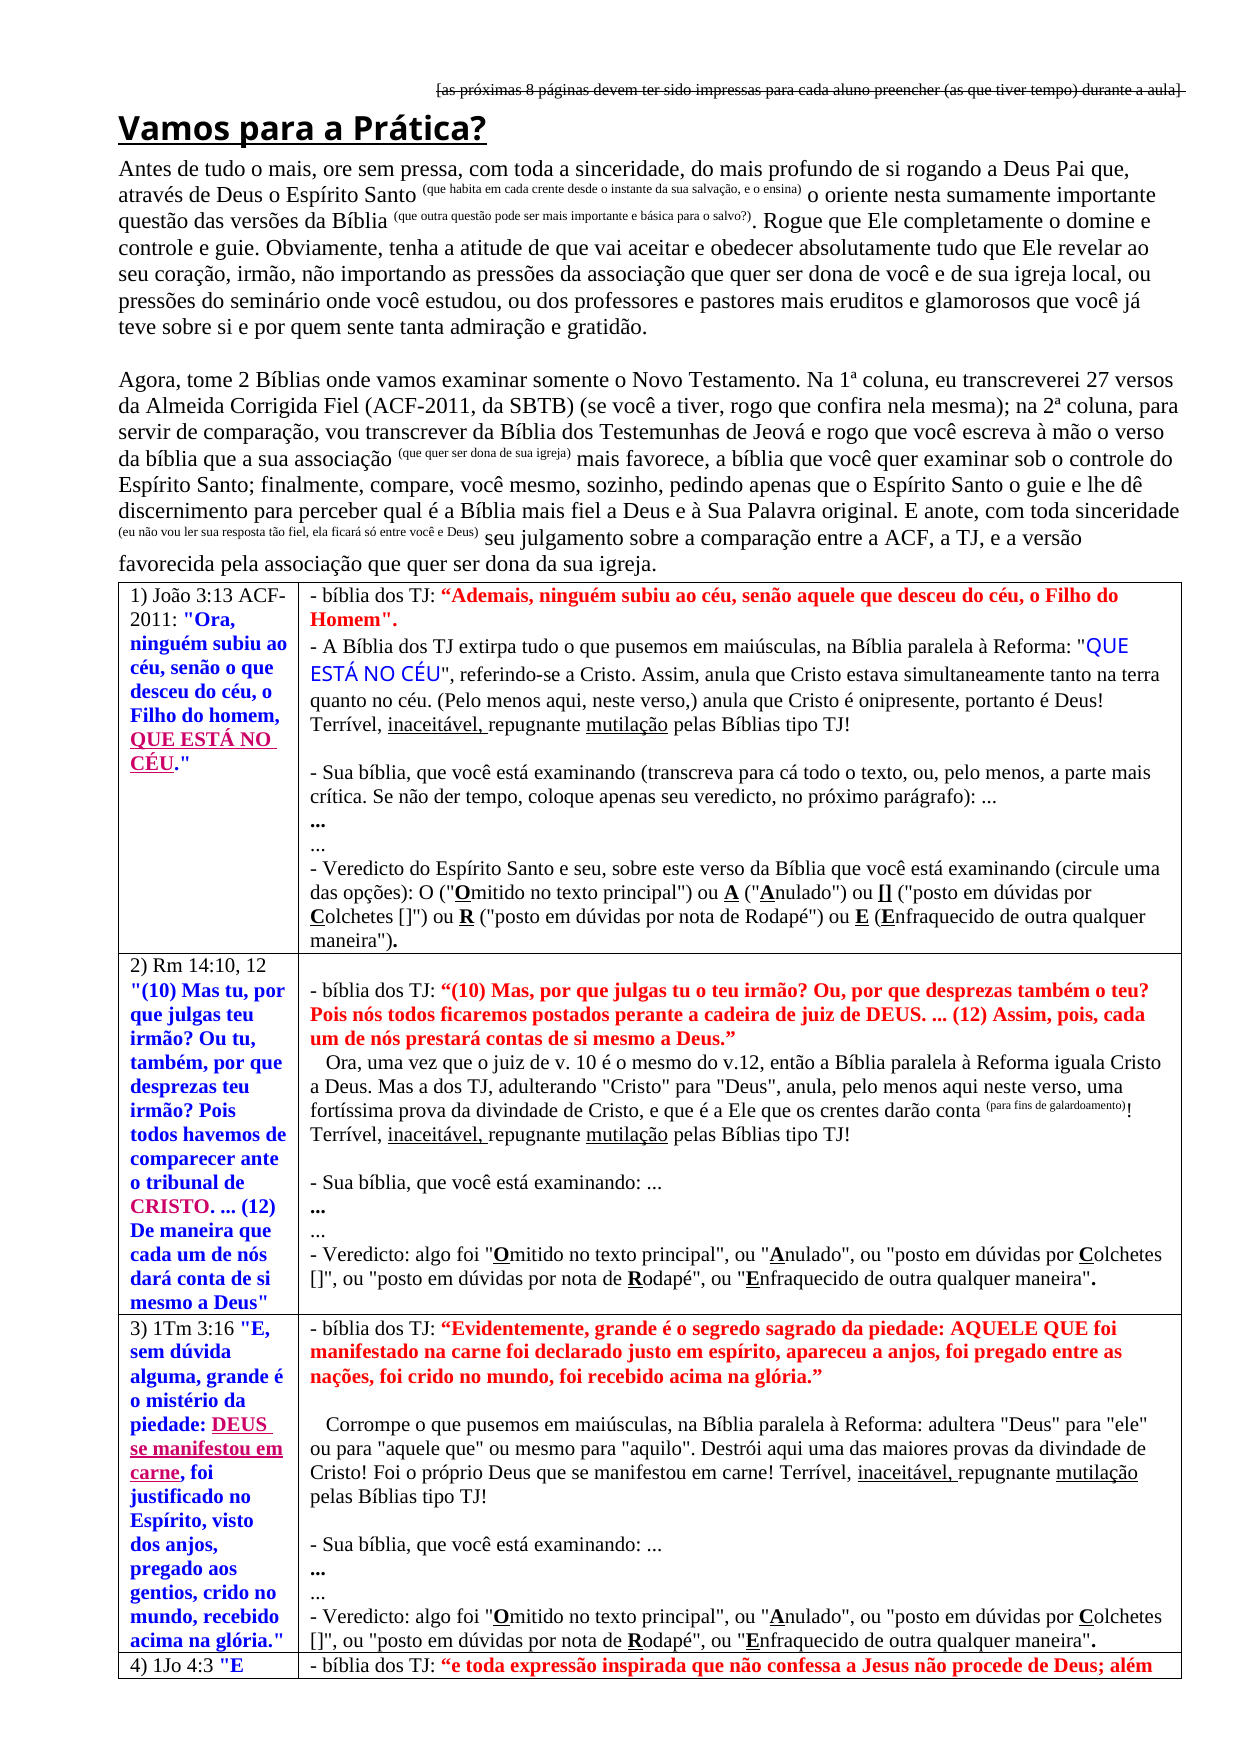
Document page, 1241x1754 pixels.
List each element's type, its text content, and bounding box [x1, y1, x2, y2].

table_cell 2) Rm 14:10, 12 "(10) Mas tu, por que julgas teu irmão? Ou tu, também, por que desprezas teu irmão? Pois todos havemos de comparecer ante o tribunal de CRISTO. ... (12) De maneira que cada um de nós dará conta de si mesmo a Deus" [119, 954, 298, 1314]
table_cell 3) 1Tm 3:16 "E, sem dúvida alguma, grande é o mistério da piedade: DEUS se manifestou em carne, foi justificado no Espírito, visto dos anjos, pregado aos gentios, crido no mundo, recebido acima na glória." [119, 1315, 298, 1652]
table_cell - bíblia dos TJ: “Evidentemente, grande é o segredo sagrado da piedade: AQUELE QUE foi manifestado na carne foi declarado justo em espírito, apareceu a anjos, foi pregado entre as nações, foi crido no mundo, foi recebido acima na glória.” Corrompe o que pusemos em maiúsculas, na Bíblia paralela à Reforma: adultera "Deus" para "ele" ou para "aquele que" ou mesmo para "aquilo". Destrói aqui uma das maiores provas da divindade de Cristo! Foi o próprio Deus que se manifestou em carne! Terrível, inaceitável, repugnante mutilação pelas Bíblias tipo TJ! - Sua bíblia, que você está examinando: ... ... ... - Veredicto: algo foi "Omitido no texto principal", ou "Anulado", ou "posto em dúvidas por Colchetes []", ou "posto em dúvidas por nota de Rodapé", ou "Enfraquecido de outra qualquer maneira". [299, 1315, 1181, 1652]
text Antes de tudo o mais, ore sem pressa, com toda a sinceridade, do mais profundo de si rogando a Deus Pai que, através de Deus o Espírito Santo (que habita em cada crente desde o instante da sua salvação, e o ensina) o oriente nesta sumamente importante questão das versões da Bíblia (que outra questão pode ser mais importante e básica para o salvo?). Rogue que Ele completamente o domine e controle e guie. Obviamente, tenha a atitude de que vai aceitar e obedecer absolutamente tudo que Ele revelar ao seu coração, irmão, não importando as pressões da associação que quer ser dona de você e de sua igreja local, ou pressões do seminário onde você estudou, ou dos professores e pastores mais eruditos e glamorosos que você já teve sobre si e por quem sente tanta admiração e gratidão. Agora, tome 2 Bíblias onde vamos examinar somente o Novo Testamento. Na 1ª coluna, eu transcreverei 27 versos da Almeida Corrigida Fiel (ACF-2011, da SBTB) (se você a tiver, rogo que confira nela mesma); na 2ª coluna, para servir de comparação, vou transcrever da Bíblia dos Testemunhas de Jeová e rogo que você escreva à mão o verso da bíblia que a sua associação (que quer ser dona de sua igreja) mais favorece, a bíblia que você quer examinar sob o controle do Espírito Santo; finalmente, compare, você mesmo, sozinho, pedindo apenas que o Espírito Santo o guie e lhe dê discernimento para perceber qual é a Bíblia mais fiel a Deus e à Sua Palavra original. E anote, com toda sinceridade (eu não vou ler sua resposta tão fiel, ela ficará só entre você e Deus) seu julgamento sobre a comparação entre a ACF, a TJ, e a versão favorecida pela associação que quer ser dona da sua igreja. [118, 155, 1181, 577]
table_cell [299, 1653, 1181, 1677]
table_cell - bíblia dos TJ: “(10) Mas, por que julgas tu o teu irmão? Ou, por que desprezas também o teu? Pois nós todos ficaremos postados perante a cadeira de juiz de DEUS. ... (12) Assim, pois, cada um de nós prestará contas de si mesmo a Deus.” Ora, uma vez que o juiz de v. 10 é o mesmo do v.12, então a Bíblia paralela à Reforma iguala Cristo a Deus. Mas a dos TJ, adulterando "Cristo" para "Deus", anula, pelo menos aqui neste verso, uma fortíssima prova da divindade de Cristo, e que é a Ele que os crentes darão conta (para fins de galardoamento)! Terrível, inaceitável, repugnante mutilação pelas Bíblias tipo TJ! - Sua bíblia, que você está examinando: ... ... ... - Veredicto: algo foi "Omitido no texto principal", ou "Anulado", ou "posto em dúvidas por Colchetes []", ou "posto em dúvidas por nota de Rodapé", ou "Enfraquecido de outra qualquer maneira". [299, 954, 1181, 1314]
text [as próximas 8 páginas devem ter sido impressas para cada aluno preencher (as que tiver tempo) durante a aula] [118, 80, 1181, 99]
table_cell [119, 1653, 298, 1677]
subtitle Vamos para a Prática? [118, 104, 1181, 150]
table_header 1) João 3:13 ACF-2011: "Ora, ninguém subiu ao céu, senão o que desceu do céu, o Filho do homem, QUE ESTÁ NO CÉU." [119, 583, 298, 952]
table_header - bíblia dos TJ: “Ademais, ninguém subiu ao céu, senão aquele que desceu do céu, o Filho do Homem". - A Bíblia dos TJ extirpa tudo o que pusemos em maiúsculas, na Bíblia paralela à Reforma: "QUE ESTÁ NO CÉU", referindo-se a Cristo. Assim, anula que Cristo estava simultaneamente tanto na terra quanto no céu. (Pelo menos aqui, neste verso,) anula que Cristo é onipresente, portanto é Deus! Terrível, inaceitável, repugnante mutilação pelas Bíblias tipo TJ! - Sua bíblia, que você está examinando (transcreva para cá todo o texto, ou, pelo menos, a parte mais crítica. Se não der tempo, coloque apenas seu veredicto, no próximo parágrafo): ... ... ... - Veredicto do Espírito Santo e seu, sobre este verso da Bíblia que você está examinando (circule uma das opções): O ("Omitido no texto principal") ou A ("Anulado") ou [] ("posto em dúvidas por Colchetes []") ou R ("posto em dúvidas por nota de Rodapé") ou E (Enfraquecido de outra qualquer maneira"). [299, 583, 1181, 952]
